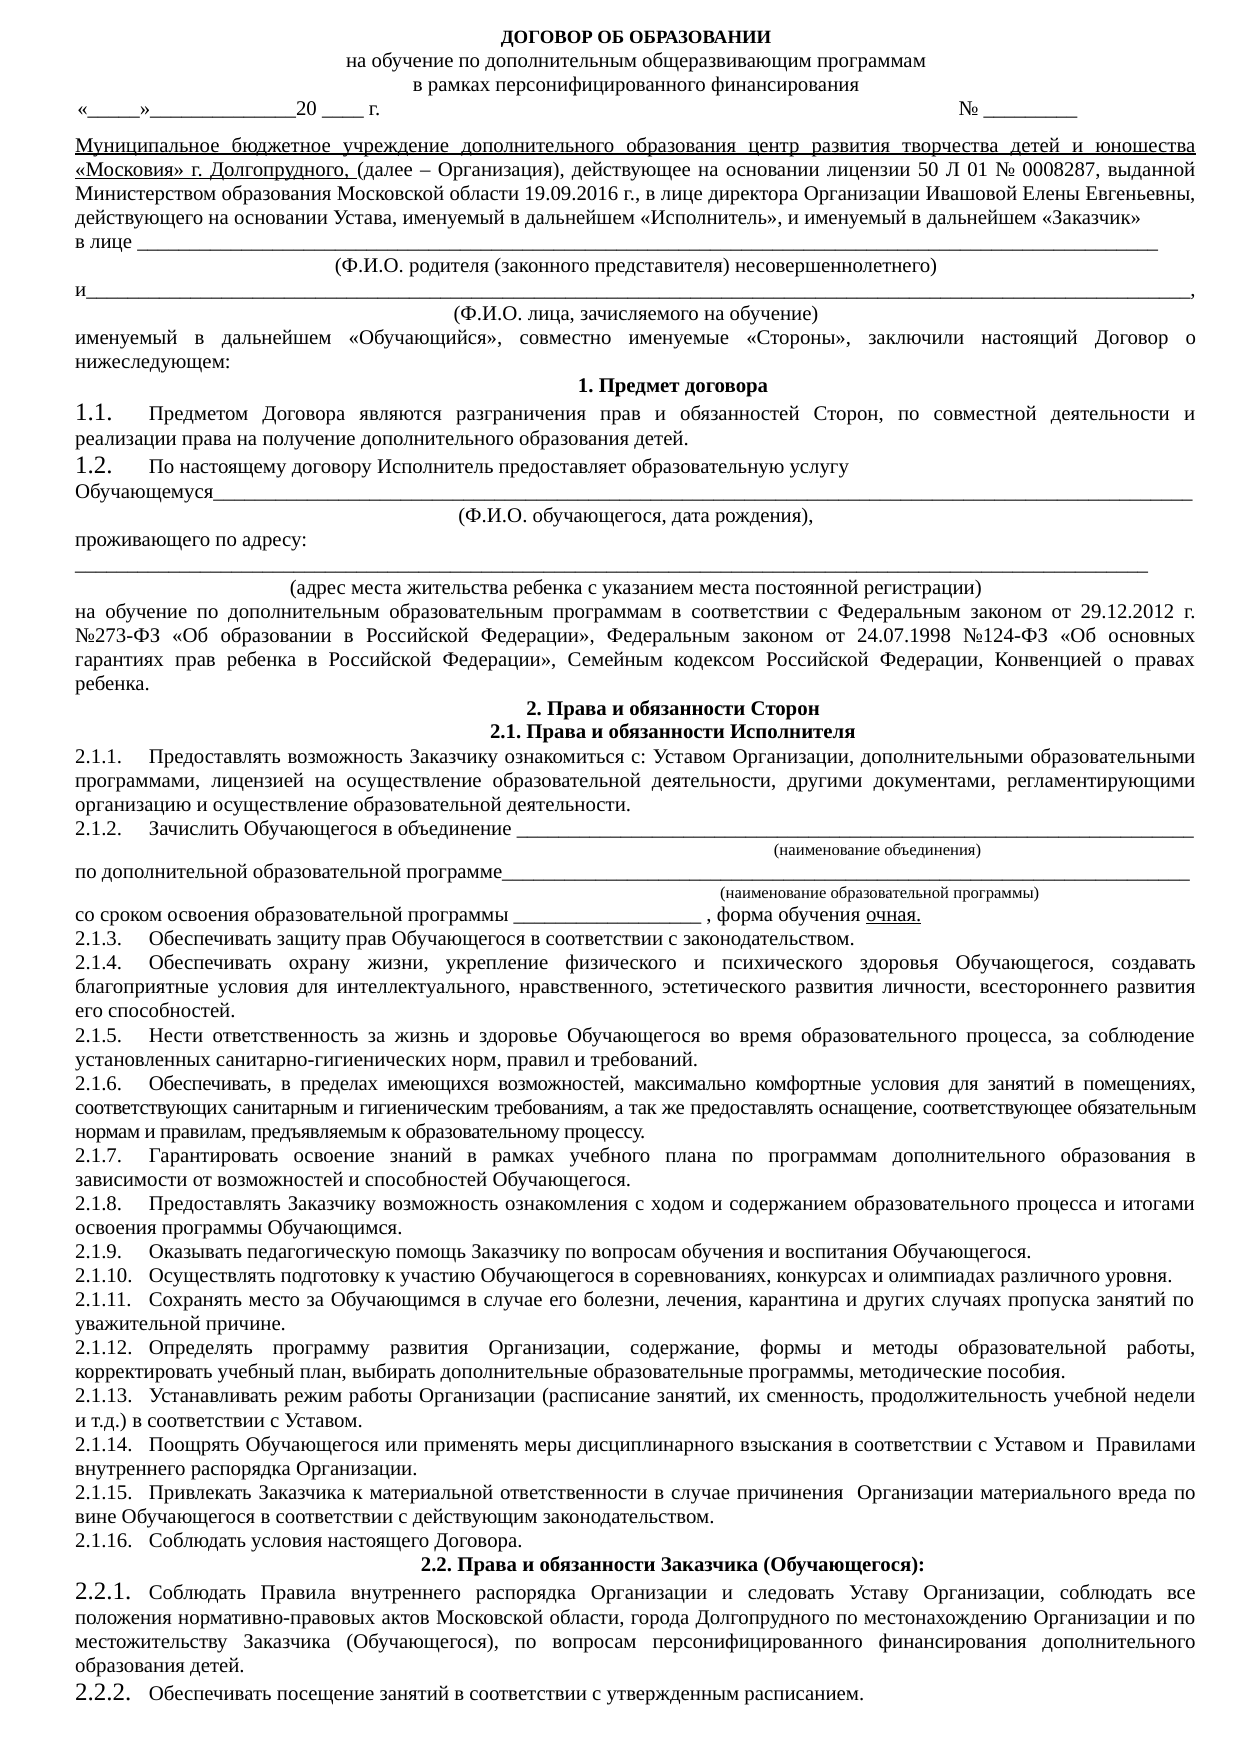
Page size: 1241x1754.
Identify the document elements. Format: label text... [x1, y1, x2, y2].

text на обучение по дополнительным общеразвивающим программам [75, 48, 1197, 72]
text в рамках персонифицированного финансирования [75, 72, 1197, 96]
text 2. Права и обязанности Сторон [75, 695, 1197, 719]
table_header «_____»______________20 ____ г. [66, 96, 593, 133]
list Осуществлять подготовку к участию Обучающегося в соревнованиях, конкурсах и олимпиадах различного уровня. [75, 1263, 1197, 1287]
list Гарантировать освоение знаний в рамках учебного плана по программам дополнительного образования в зависимости от возможностей и способностей Обучающегося. [75, 1143, 1197, 1191]
list Предметом Договора являются разграничения прав и обязанностей Сторон, по совместной деятельности и реализации права на получение дополнительного образования детей. [75, 397, 1197, 450]
list Сохранять место за Обучающимся в случае его болезни, лечения, карантина и других случаях пропуска занятий по уважительной причине. [75, 1287, 1197, 1335]
list Соблюдать условия настоящего Договора. [75, 1528, 1197, 1552]
list Нести ответственность за жизнь и здоровье Обучающегося во время образовательного процесса, за соблюдение установленных санитарно-гигиенических норм, правил и требований. [75, 1022, 1197, 1071]
text 2.2. Права и обязанности Заказчика (Обучающегося): [75, 1552, 1197, 1576]
text 1. Предмет договора [75, 373, 1197, 397]
list Зачислить Обучающегося в объединение _________________________________________________________________ [75, 816, 1197, 840]
list Обеспечивать посещение занятий в соответствии с утвержденным расписанием. [75, 1677, 1197, 1706]
list Соблюдать Правила внутреннего распорядка Организации и следовать Уставу Организации, соблюдать все положения нормативно-правовых актов Московской области, города Долгопрудного по местонахождению Организации и по местожительству Заказчика (Обучающегося), по вопросам персонифицированного финансирования дополнительного образования детей. [75, 1576, 1197, 1677]
text в лице __________________________________________________________________________________________________ [75, 229, 1197, 253]
text ДОГОВОР ОБ ОБРАЗОВАНИИ [75, 26, 1197, 48]
list Определять программу развития Организации, содержание, формы и методы образовательной работы, корректировать учебный план, выбирать дополнительные образовательные программы, методические пособия. [75, 1335, 1197, 1383]
list Обеспечивать защиту прав Обучающегося в соответствии с законодательством. [75, 926, 1197, 950]
text (Ф.И.О. родителя (законного представителя) несовершеннолетнего) [75, 253, 1197, 277]
text (адрес места жительства ребенка с указанием места постоянной регистрации) [75, 575, 1197, 599]
text проживающего по адресу: _______________________________________________________________________________________________________ [75, 527, 1197, 575]
text 2.1. Права и обязанности Исполнителя [75, 719, 1197, 743]
list Устанавливать режим работы Организации (расписание занятий, их сменность, продолжительность учебной недели и т.д.) в соответствии с Уставом. [75, 1383, 1197, 1432]
text Муниципальное бюджетное учреждение дополнительного образования центр развития творчества детей и юношества «Московия» г. Долгопрудного, (далее ‒ Организация), действующее на основании лицензии 50 Л 01 № 0008287, выданной Министерством образования Московской области 19.09.2016 г., в лице директора Организации Ивашовой Елены Евгеньевны, действующего на основании Устава, именуемый в дальнейшем «Исполнитель», и именуемый в дальнейшем «Заказчик» [75, 133, 1197, 229]
text (Ф.И.О. обучающегося, дата рождения), [75, 503, 1197, 527]
list Поощрять Обучающегося или применять меры дисциплинарного взыскания в соответствии с Уставом и Правилами внутреннего распорядка Организации. [75, 1432, 1197, 1480]
list Оказывать педагогическую помощь Заказчику по вопросам обучения и воспитания Обучающегося. [75, 1239, 1197, 1263]
text (наименование образовательной программы) [75, 883, 1197, 902]
list Привлекать Заказчика к материальной ответственности в случае причинения Организации материального вреда по вине Обучающегося в соответствии с действующим законодательством. [75, 1480, 1197, 1528]
text по дополнительной образовательной программе__________________________________________________________________ [75, 859, 1197, 883]
table_header № _________ [593, 96, 1120, 133]
list Предоставлять Заказчику возможность ознакомления с ходом и содержанием образовательного процесса и итогами освоения программы Обучающимся. [75, 1191, 1197, 1239]
text (наименование объединения) [75, 840, 1197, 859]
text и__________________________________________________________________________________________________________, [75, 277, 1197, 301]
list Обеспечивать охрану жизни, укрепление физического и психического здоровья Обучающегося, создавать благоприятные условия для интеллектуального, нравственного, эстетического развития личности, всестороннего развития его способностей. [75, 950, 1197, 1022]
text именуемый в дальнейшем «Обучающийся», совместно именуемые «Стороны», заключили настоящий Договор о нижеследующем: [75, 325, 1197, 373]
text со сроком освоения образовательной программы __________________ , форма обучения очная. [75, 902, 1197, 926]
text (Ф.И.О. лица, зачисляемого на обучение) [75, 301, 1197, 325]
text на обучение по дополнительным образовательным программам в соответствии с Федеральным законом от 29.12.2012 г. №273-ФЗ «Об образовании в Российской Федерации», Федеральным законом от 24.07.1998 №124-ФЗ «Об основных гарантиях прав ребенка в Российской Федерации», Семейным кодексом Российской Федерации, Конвенцией о правах ребенка. [75, 599, 1197, 695]
list По настоящему договору Исполнитель предоставляет образовательную услугу Обучающемуся______________________________________________________________________________________________ [75, 450, 1197, 503]
list Обеспечивать, в пределах имеющихся возможностей, максимально комфортные условия для занятий в помещениях, соответствующих санитарным и гигиеническим требованиям, а так же предоставлять оснащение, соответствующее обязательным нормам и правилам, предъявляемым к образовательному процессу. [75, 1071, 1197, 1143]
list Предоставлять возможность Заказчику ознакомиться с: Уставом Организации, дополнительными образовательными программами, лицензией на осуществление образовательной деятельности, другими документами, регламентирующими организацию и осуществление образовательной деятельности. [75, 743, 1197, 816]
